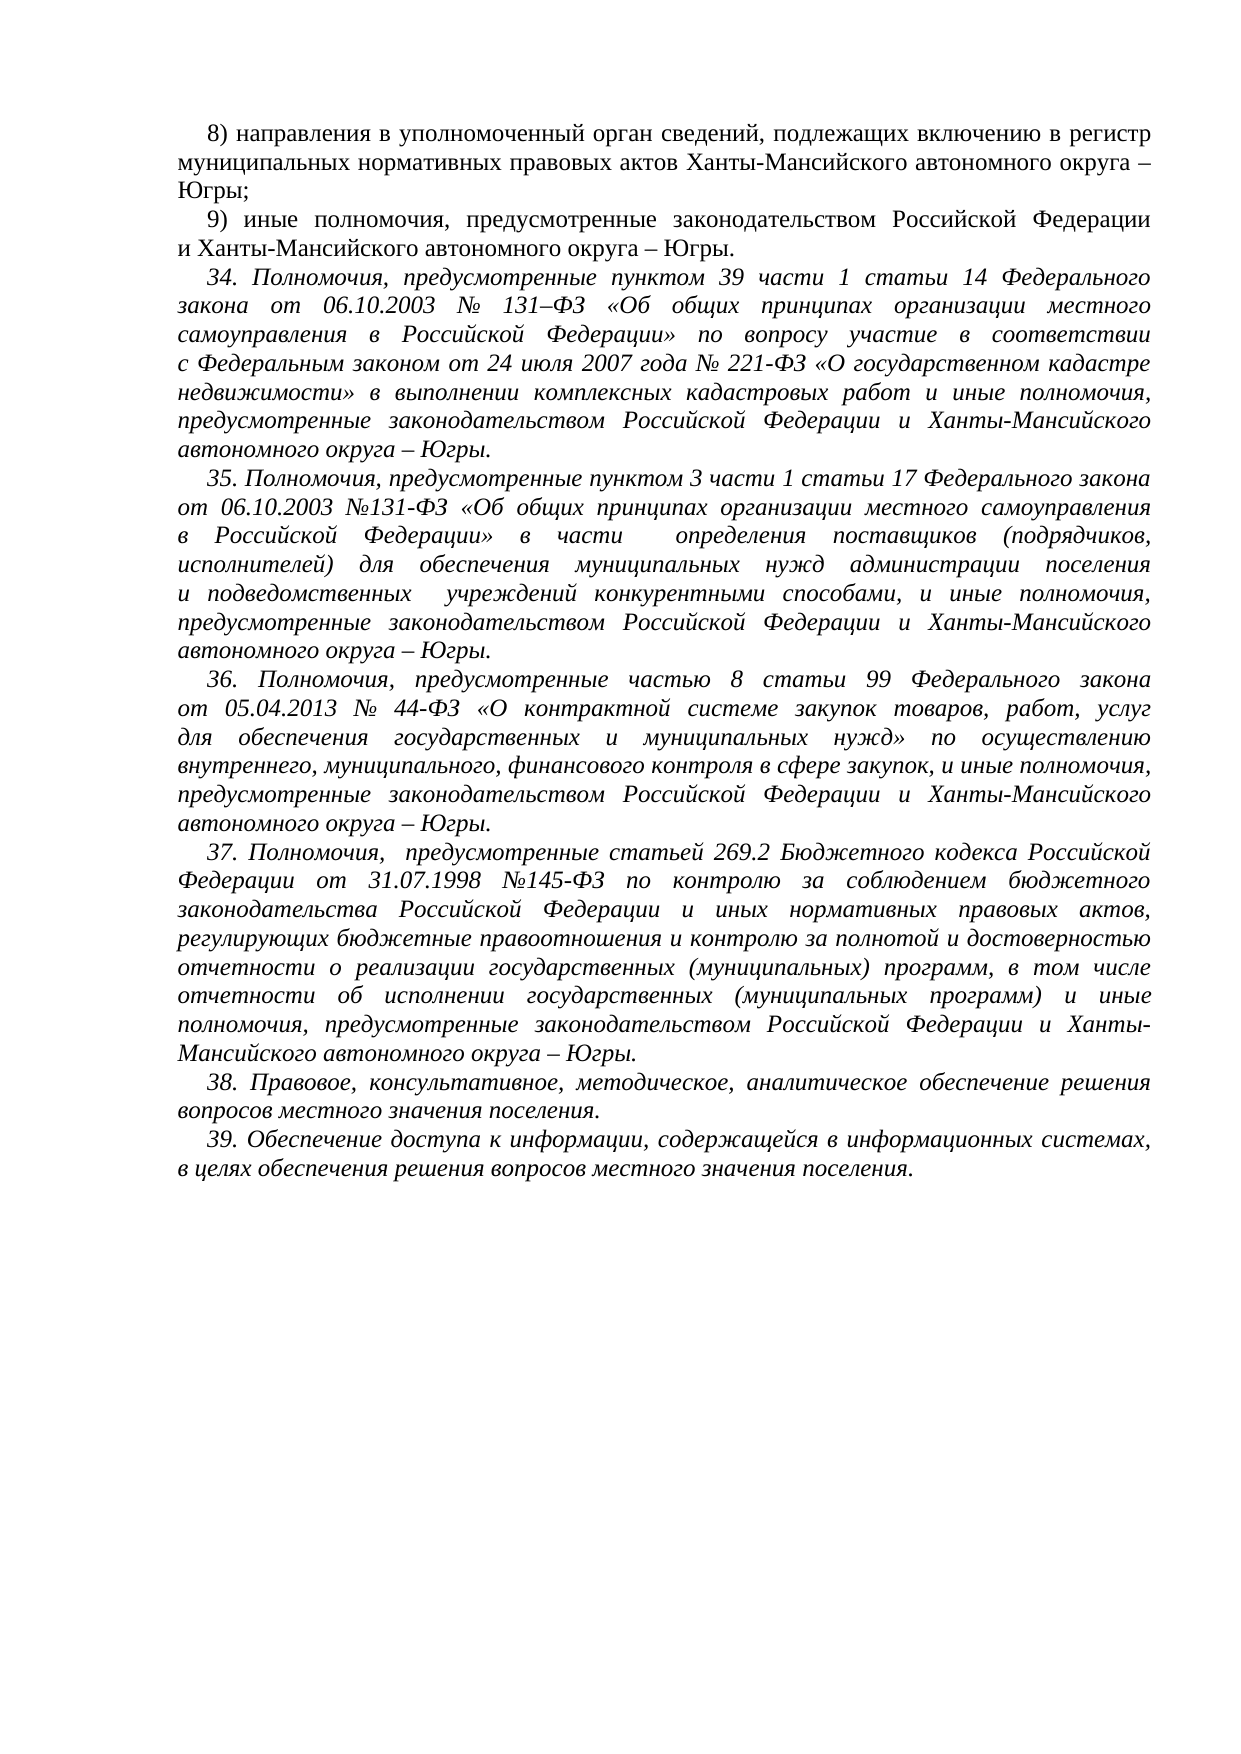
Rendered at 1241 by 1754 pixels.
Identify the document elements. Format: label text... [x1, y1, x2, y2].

text 37. Полномочия, предусмотренные статьей 269.2 Бюджетного кодекса Российской Федерации от 31.07.1998 №145-ФЗ по контролю за соблюдением бюджетного законодательства Российской Федерации и иных нормативных правовых актов, регулирующих бюджетные правоотношения и контролю за полнотой и достоверностью отчетности о реализации государственных (муниципальных) программ, в том числе отчетности об исполнении государственных (муниципальных программ) и иные полномочия, предусмотренные законодательством Российской Федерации и Ханты-Мансийского автономного округа – Югры. [177, 837, 1152, 1067]
text 34. Полномочия, предусмотренные пунктом 39 части 1 статьи 14 Федерального закона от 06.10.2003 № 131–ФЗ «Об общих принципах организации местного самоуправления в Российской Федерации» по вопросу участие в соответствии с Федеральным законом от 24 июля 2007 года № 221-ФЗ «О государственном кадастре недвижимости» в выполнении комплексных кадастровых работ и иные полномочия, предусмотренные законодательством Российской Федерации и Ханты-Мансийского автономного округа – Югры. [177, 262, 1152, 463]
text 8) направления в уполномоченный орган сведений, подлежащих включению в регистр муниципальных нормативных правовых актов Ханты-Мансийского автономного округа – Югры; [177, 118, 1152, 204]
text 35. Полномочия, предусмотренные пунктом 3 части 1 статьи 17 Федерального закона от 06.10.2003 №131-ФЗ «Об общих принципах организации местного самоуправления в Российской Федерации» в части определения поставщиков (подрядчиков, исполнителей) для обеспечения муниципальных нужд администрации поселения и подведомственных учреждений конкурентными способами, и иные полномочия, предусмотренные законодательством Российской Федерации и Ханты-Мансийского автономного округа – Югры. [177, 463, 1152, 664]
text 36. Полномочия, предусмотренные частью 8 статьи 99 Федерального закона от 05.04.2013 № 44-ФЗ «О контрактной системе закупок товаров, работ, услуг для обеспечения государственных и муниципальных нужд» по осуществлению внутреннего, муниципального, финансового контроля в сфере закупок, и иные полномочия, предусмотренные законодательством Российской Федерации и Ханты-Мансийского автономного округа – Югры. [177, 664, 1152, 837]
text 39. Обеспечение доступа к информации, содержащейся в информационных системах, в целях обеспечения решения вопросов местного значения поселения. [177, 1124, 1152, 1182]
text 9) иные полномочия, предусмотренные законодательством Российской Федерации и Ханты-Мансийского автономного округа – Югры. [177, 204, 1152, 262]
text 38. Правовое, консультативное, методическое, аналитическое обеспечение решения вопросов местного значения поселения. [177, 1067, 1152, 1124]
